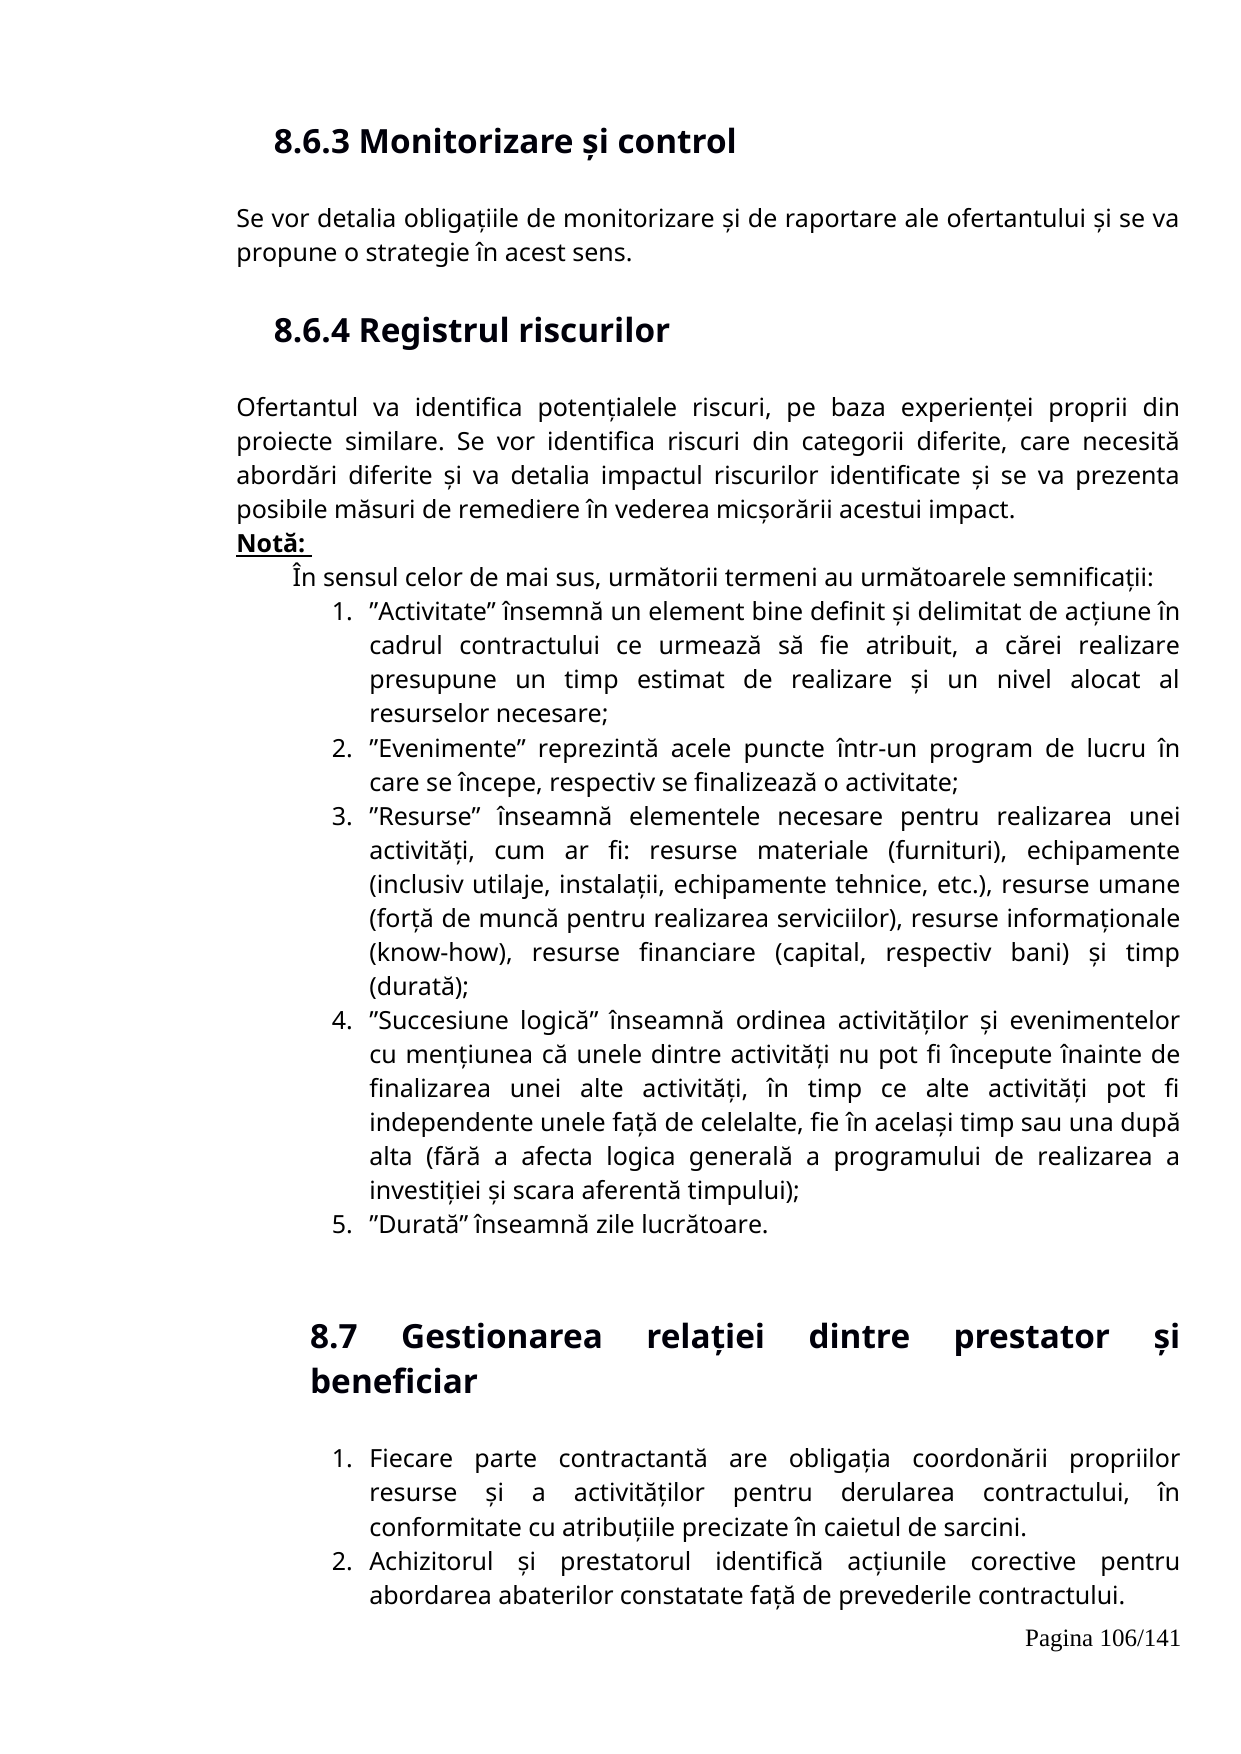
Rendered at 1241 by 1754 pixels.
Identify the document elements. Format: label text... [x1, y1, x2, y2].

text Ofertantul va identifica potențialele riscuri, pe baza experienței proprii din proiecte similare. Se vor identifica riscuri din categorii diferite, care necesită abordări diferite și va detalia impactul riscurilor identificate și se va prezenta posibile măsuri de remediere în vederea micșorării acestui impact. [236, 389, 1181, 526]
list ”Durată” înseamnă zile lucrătoare. [332, 1207, 1181, 1241]
list Fiecare parte contractantă are obligația coordonării propriilor resurse și a activităților pentru derularea contractului, în conformitate cu atribuțiile precizate în caietul de sarcini. [332, 1441, 1181, 1543]
subtitle 8.7 Gestionarea relației dintre prestator și beneficiar [310, 1313, 1181, 1403]
list ”Succesiune logică” înseamnă ordinea activităților și evenimentelor cu mențiunea că unele dintre activități nu pot fi începute înainte de finalizarea unei alte activități, în timp ce alte activități pot fi independente unele față de celelalte, fie în același timp sau una după alta (fără a afecta logica generală a programului de realizarea a investiției și scara aferentă timpului); [332, 1003, 1181, 1207]
list Achizitorul și prestatorul identifică acțiunile corective pentru abordarea abaterilor constatate față de prevederile contractului. [332, 1543, 1181, 1611]
text În sensul celor de mai sus, următorii termeni au următoarele semnificații: [292, 560, 1181, 594]
list ”Resurse” înseamnă elementele necesare pentru realizarea unei activități, cum ar fi: resurse materiale (furnituri), echipamente (inclusiv utilaje, instalații, echipamente tehnice, etc.), resurse umane (forță de muncă pentru realizarea serviciilor), resurse informaționale (know-how), resurse financiare (capital, respectiv bani) și timp (durată); [332, 798, 1181, 1003]
list ”Activitate” însemnă un element bine definit și delimitat de acțiune în cadrul contractului ce urmează să fie atribuit, a cărei realizare presupune un timp estimat de realizare și un nivel alocat al resurselor necesare; [332, 594, 1181, 730]
subtitle 8.6.3 Monitorizare și control [274, 118, 1181, 163]
text Se vor detalia obligațiile de monitorizare și de raportare ale ofertantului și se va propune o strategie în acest sens. [236, 201, 1181, 269]
text Notă: [236, 526, 1181, 560]
list ”Evenimente” reprezintă acele puncte într-un program de lucru în care se începe, respectiv se finalizează o activitate; [332, 730, 1181, 798]
subtitle 8.6.4 Registrul riscurilor [274, 307, 1181, 352]
